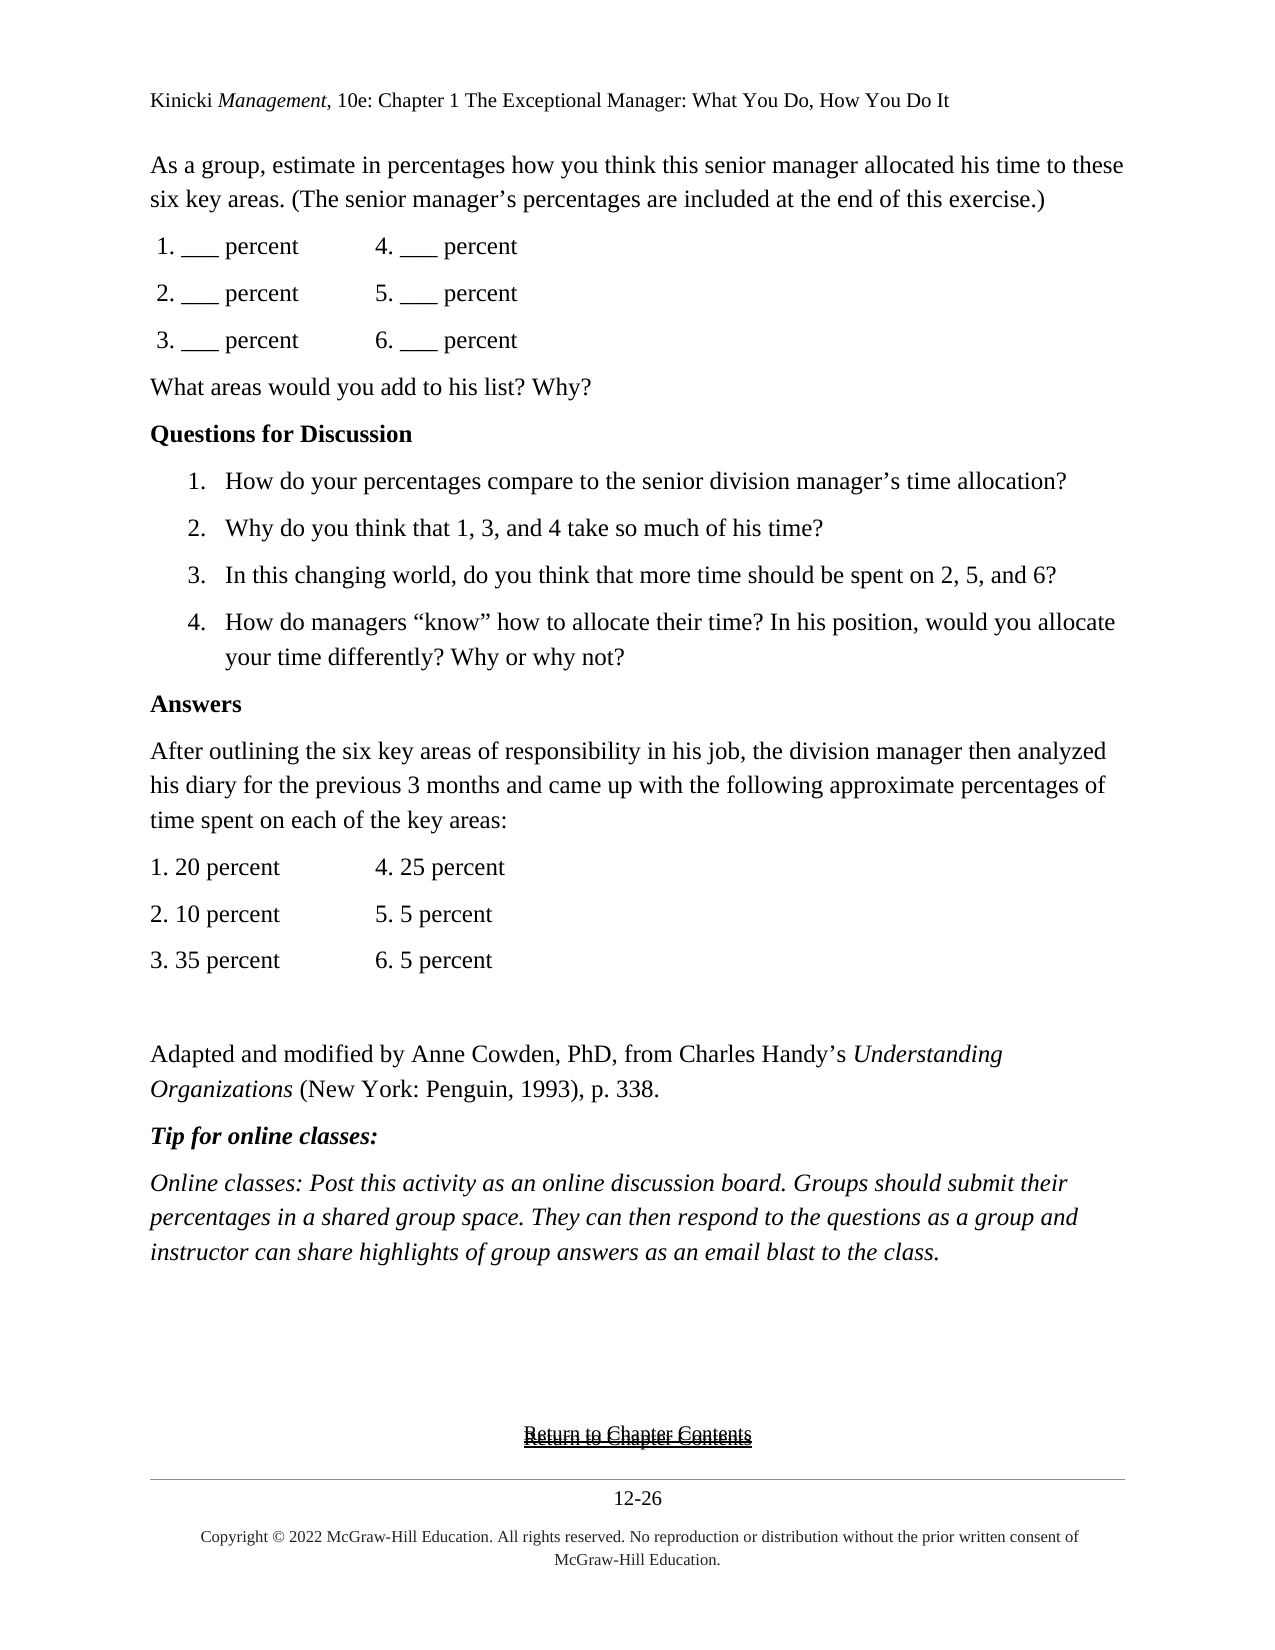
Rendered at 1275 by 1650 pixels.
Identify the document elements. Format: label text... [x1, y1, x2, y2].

text As a group, estimate in percentages how you think this senior manager allocated his time to these six key areas. (The senior manager’s percentages are included at the end of this exercise.) [150, 150, 1125, 213]
list In this changing world, do you think that more time should be spent on 2, 5, and 6? [187, 560, 1125, 589]
text What areas would you add to his list? Why? [150, 372, 1125, 401]
text 3. ___ percent 6. ___ percent [150, 325, 1125, 354]
list Why do you think that 1, 3, and 4 take so much of his time? [187, 513, 1125, 542]
text 1. 20 percent 4. 25 percent [150, 852, 1125, 880]
list How do your percentages compare to the senior division manager’s time allocation? [187, 466, 1125, 495]
text 2. ___ percent 5. ___ percent [150, 278, 1125, 307]
list How do managers “know” how to allocate their time? In his position, would you allocate your time differently? Why or why not? [187, 607, 1125, 671]
text Tip for online classes: [150, 1121, 1125, 1150]
text Adapted and modified by Anne Cowden, PhD, from Charles Handy’s Understanding Organizations (New York: Penguin, 1993), p. 338. [150, 1039, 1125, 1103]
text 2. 10 percent 5. 5 percent [150, 899, 1125, 927]
text 3. 35 percent 6. 5 percent [150, 946, 1125, 974]
text Online classes: Post this activity as an online discussion board. Groups should submit their percentages in a shared group space. They can then respond to the questions as a group and instructor can share highlights of group answers as an email blast to the class. [150, 1168, 1125, 1266]
text After outlining the six key areas of responsibility in his job, the division manager then analyzed his diary for the previous 3 months and came up with the following approximate percentages of time spent on each of the key areas: [150, 736, 1125, 833]
text Questions for Discussion [150, 419, 1125, 448]
text 1. ___ percent 4. ___ percent [150, 231, 1125, 260]
text Answers [150, 689, 1125, 717]
